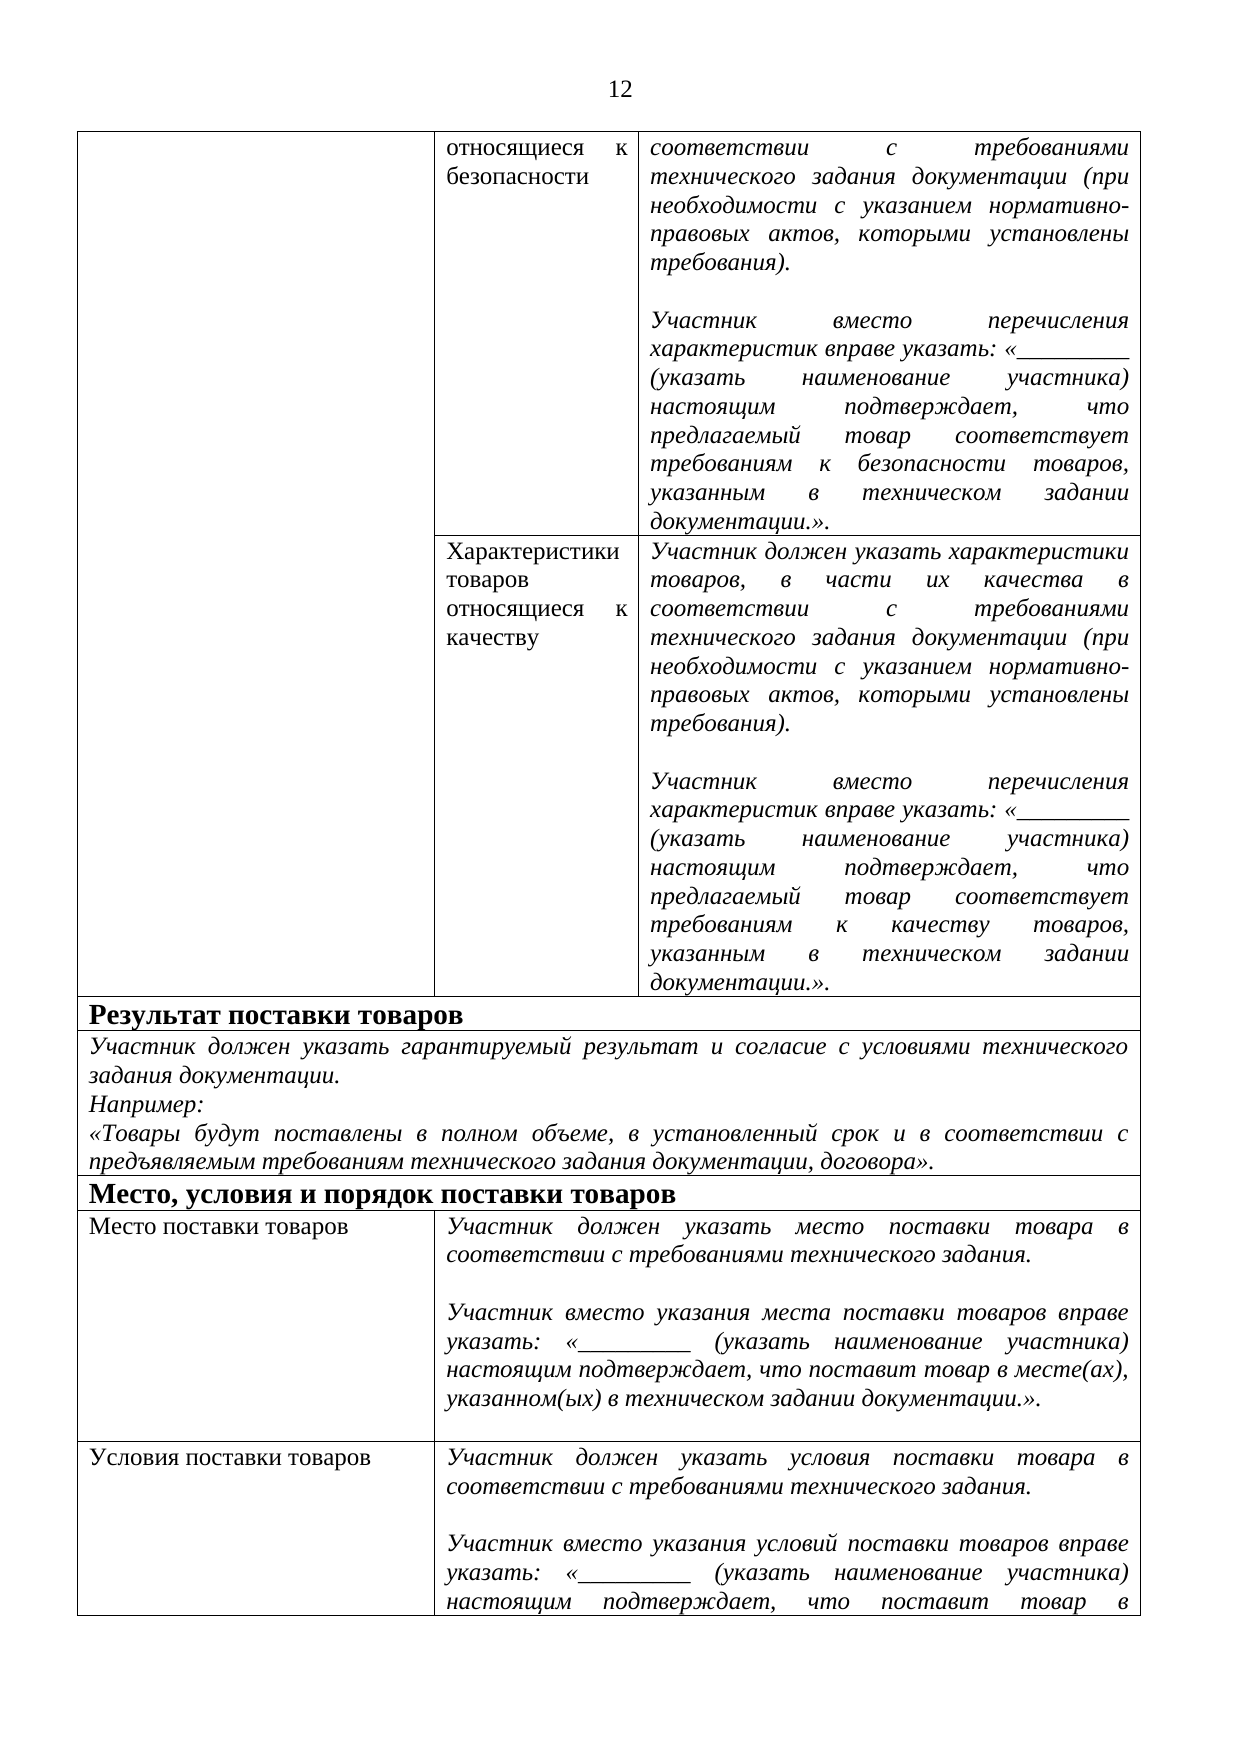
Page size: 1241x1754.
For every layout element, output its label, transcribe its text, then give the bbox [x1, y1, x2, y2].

table_cell Участник должен указать характеристики товаров, в части их качества в соответствии с требованиями технического задания документации (при необходимости с указанием нормативно-правовых актов, которыми установлены требования). Участник вместо перечисления характеристик вправе указать: «_________ (указать наименование участника) настоящим подтверждает, что предлагаемый товар соответствует требованиям к качеству товаров, указанным в техническом задании документации.». [639, 536, 1140, 996]
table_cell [639, 132, 1140, 535]
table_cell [435, 132, 638, 535]
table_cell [435, 1442, 1140, 1614]
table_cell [78, 1442, 434, 1614]
table_cell Результат поставки товаров [78, 997, 1140, 1030]
table_cell Участник должен указать гарантируемый результат и согласие с условиями технического задания документации. Например: «Товары будут поставлены в полном объеме, в установленный срок и в соответствии с предъявляемым требованиям технического задания документации, договора». [78, 1031, 1140, 1175]
table_cell Место поставки товаров [78, 1211, 434, 1441]
table_cell Место, условия и порядок поставки товаров [78, 1176, 1140, 1210]
table_cell Участник должен указать место поставки товара в соответствии с требованиями технического задания. Участник вместо указания места поставки товаров вправе указать: «_________ (указать наименование участника) настоящим подтверждает, что поставит товар в месте(ах), указанном(ых) в техническом задании документации.». [435, 1211, 1140, 1441]
table_cell Характеристики товаров относящиеся к качеству [435, 536, 638, 996]
